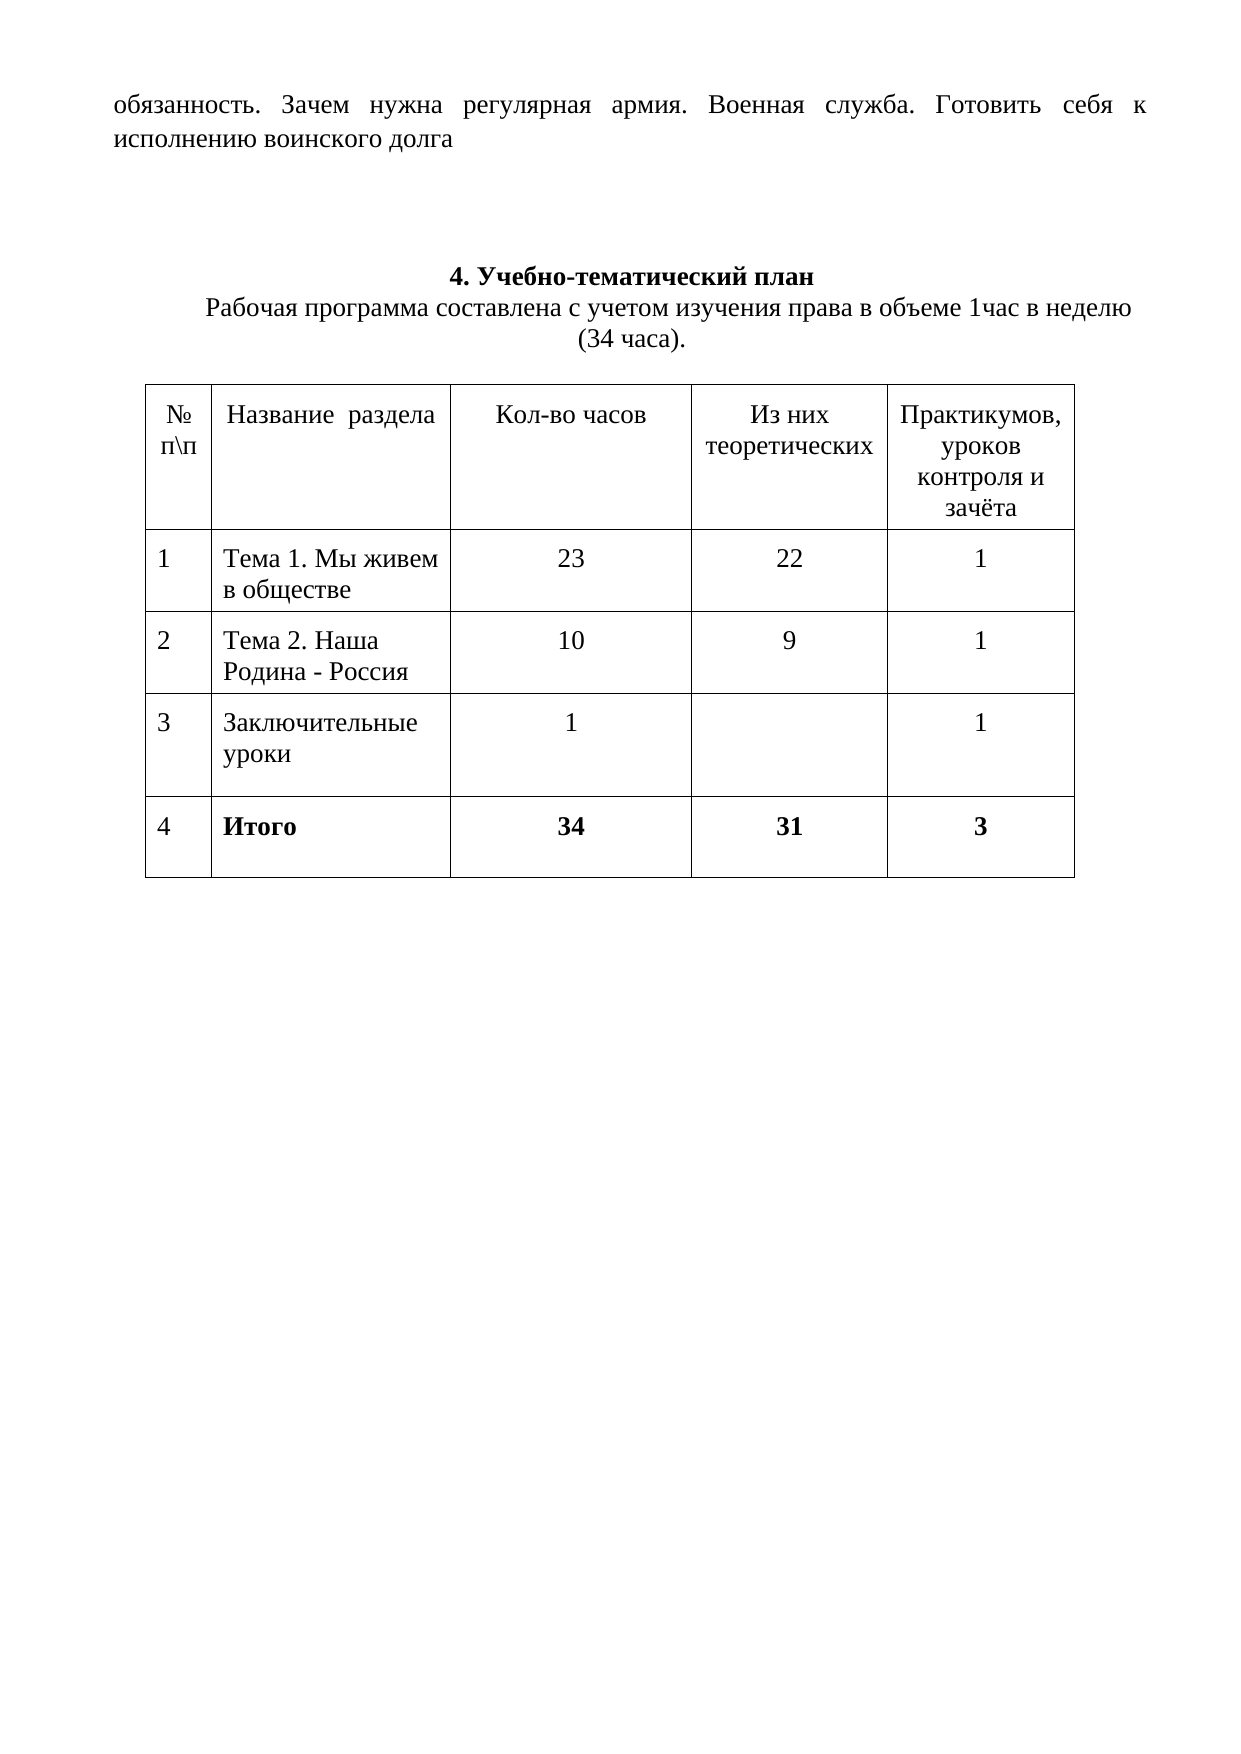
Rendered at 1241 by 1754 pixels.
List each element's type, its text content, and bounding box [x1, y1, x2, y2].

table_cell Тема 2. Наша Родина - Россия [212, 612, 450, 693]
table_cell 10 [451, 612, 691, 693]
table_cell 2 [146, 612, 211, 693]
table_cell 4 [146, 797, 211, 877]
table_cell 23 [451, 530, 691, 611]
table_cell Итого [212, 797, 450, 877]
table_cell 34 [451, 797, 691, 877]
table_header Из них теоретических [692, 385, 887, 529]
text Рабочая программа составлена с учетом изучения права в объеме 1час в неделю (34 часа). [112, 291, 1152, 353]
table_header № п\п [146, 385, 211, 529]
table_cell [692, 694, 887, 796]
table_cell 1 [888, 612, 1074, 693]
table_cell 31 [692, 797, 887, 877]
table_cell 1 [451, 694, 691, 796]
table_header Кол-во часов [451, 385, 691, 529]
table_cell 3 [146, 694, 211, 796]
text 4. Учебно-тематический план [112, 260, 1152, 291]
table_cell 3 [888, 797, 1074, 877]
table_cell 1 [146, 530, 211, 611]
table_cell 9 [692, 612, 887, 693]
table_cell Заключительные уроки [212, 694, 450, 796]
table_cell Тема 1. Мы живем в обществе [212, 530, 450, 611]
table_cell 1 [888, 530, 1074, 611]
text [112, 89, 1146, 153]
table_cell 22 [692, 530, 887, 611]
table_header Название раздела [212, 385, 450, 529]
table_cell 1 [888, 694, 1074, 796]
table_header Практикумов, уроков контроля и зачёта [888, 385, 1074, 529]
